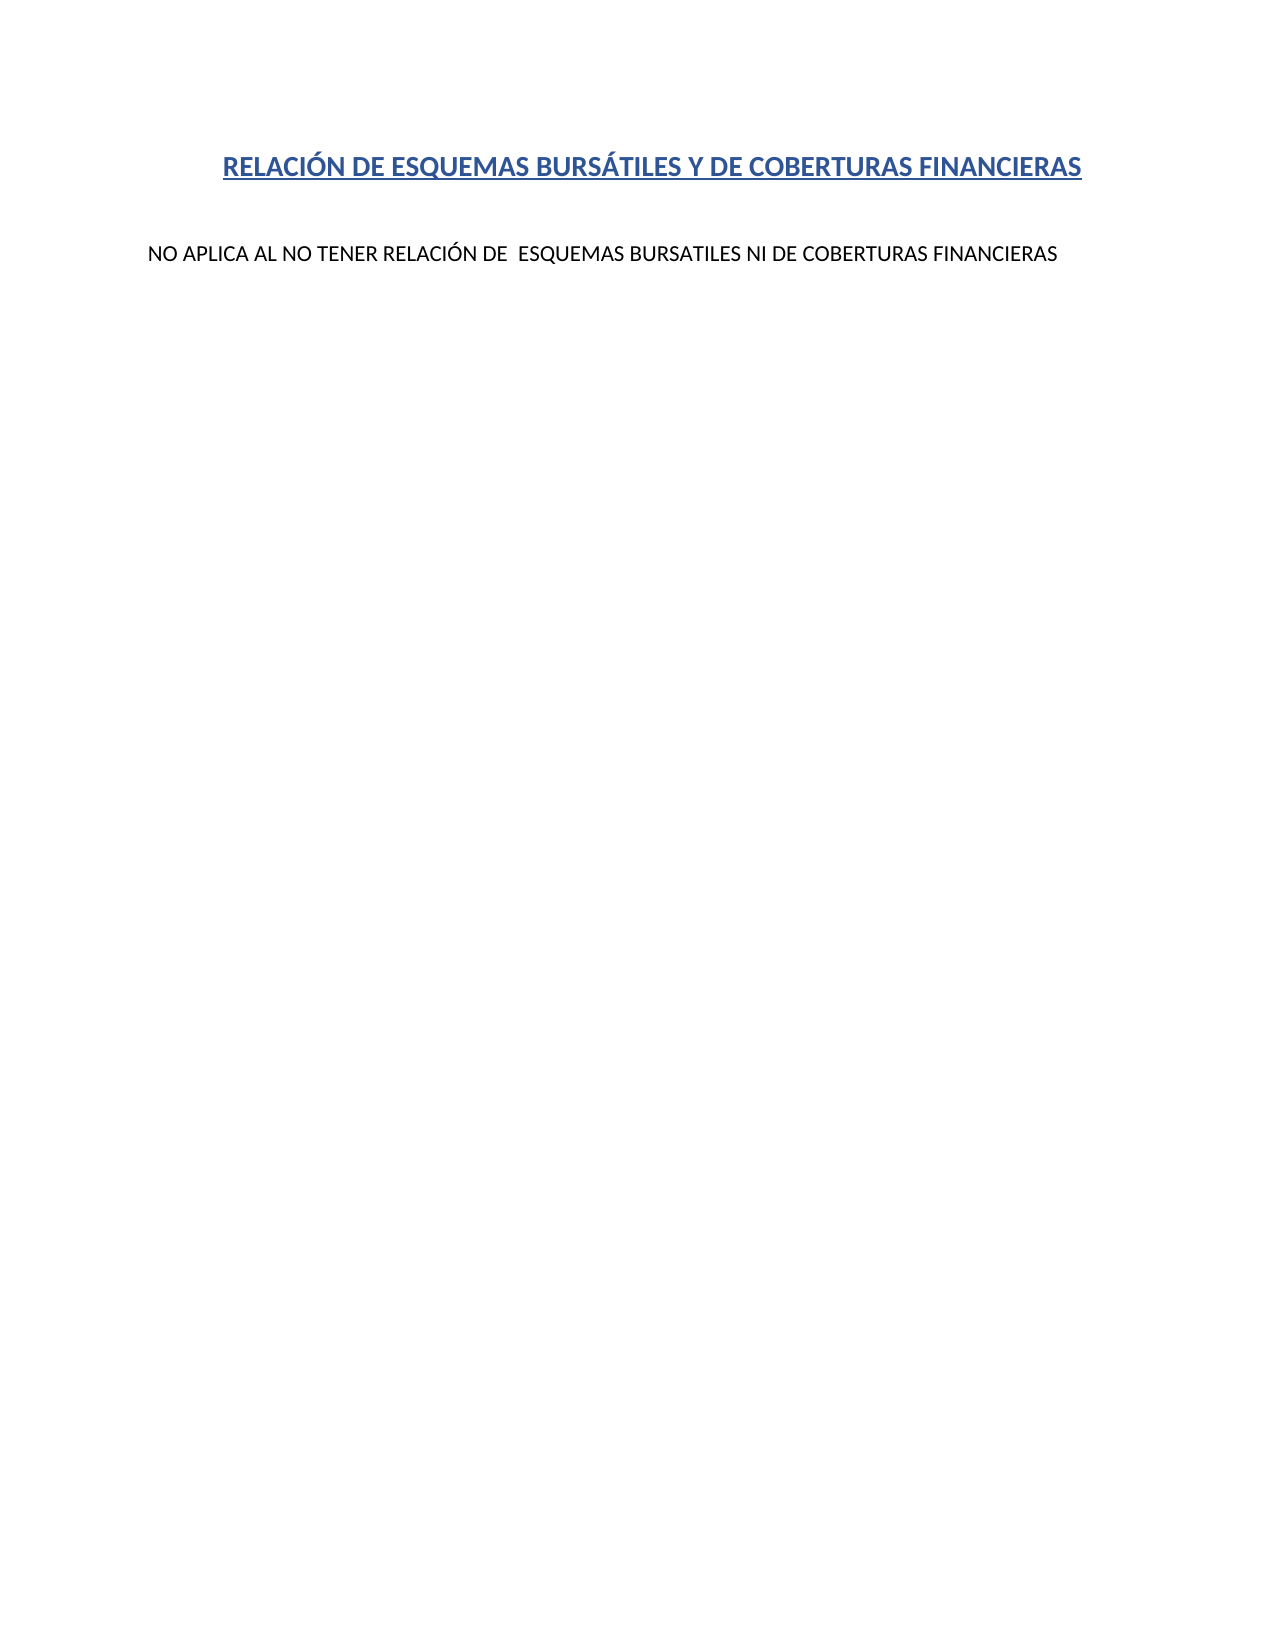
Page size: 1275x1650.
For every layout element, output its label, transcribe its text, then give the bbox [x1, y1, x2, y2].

text RELACIÓN DE ESQUEMAS BURSÁTILES Y DE COBERTURAS FINANCIERAS [148, 148, 1157, 183]
text NO APLICA AL NO TENER RELACIÓN DE ESQUEMAS BURSATILES NI DE COBERTURAS FINANCIERAS [148, 239, 1157, 267]
